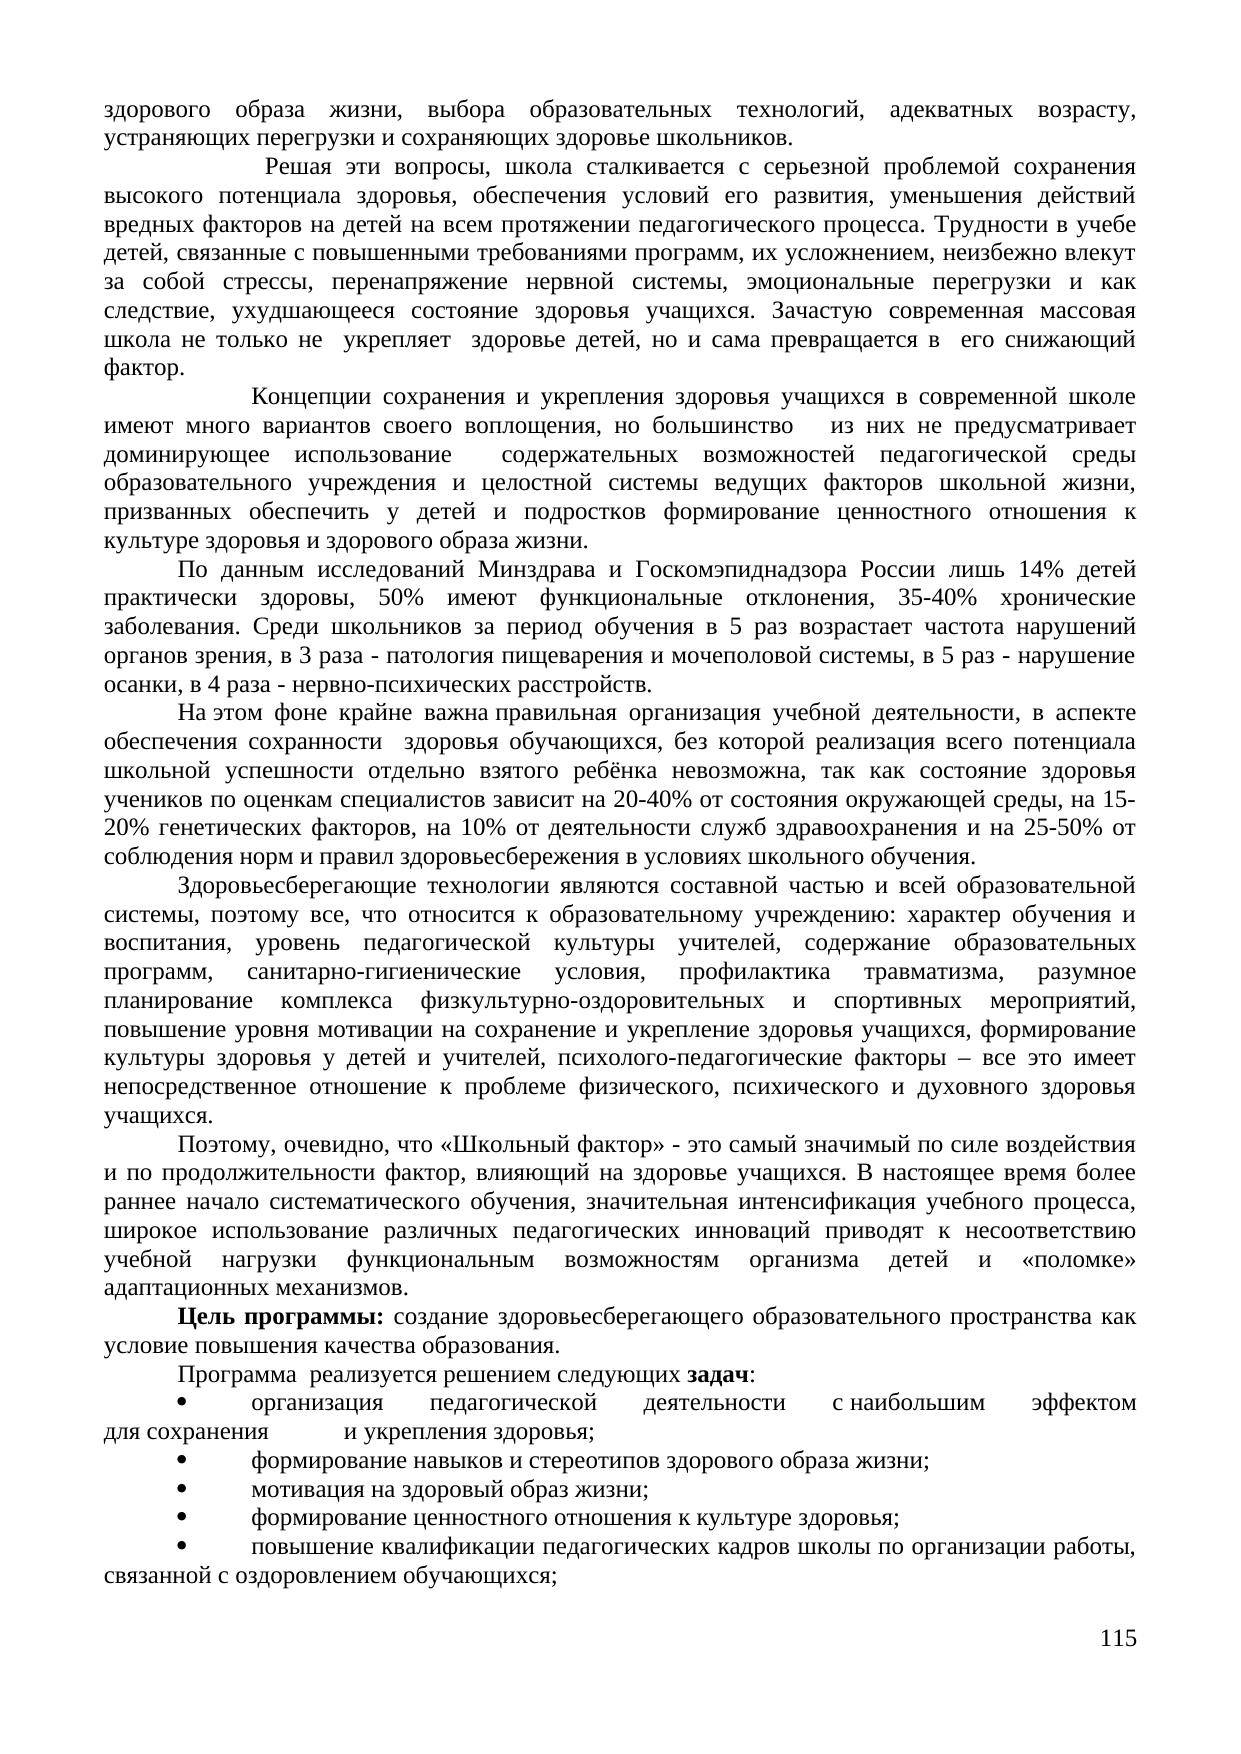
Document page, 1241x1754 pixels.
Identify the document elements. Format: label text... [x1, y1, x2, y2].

text На этом фоне крайне важна правильная организация учебной деятельности, в аспекте обеспечения сохранности здоровья обучающихся, без которой реализация всего потенциала школьной успешности отдельно взятого ребёнка невозможна, так как состояние здоровья учеников по оценкам специалистов зависит на 20-40% от состояния окружающей среды, на 15-20% генетических факторов, на 10% от деятельности служб здравоохранения и на 25-50% от соблюдения норм и правил здоровьесбережения в условиях школьного обучения. [103, 697, 1137, 870]
subtitle Цель программы: создание здоровьесберегающего образовательного пространства как условие повышения качества образования. [103, 1301, 1137, 1359]
text Решая эти вопросы, школа сталкивается с серьезной проблемой сохранения высокого потенциала здоровья, обеспечения условий его развития, уменьшения действий вредных факторов на детей на всем протяжении педагогического процесса. Трудности в учебе детей, связанные с повышенными требованиями программ, их усложнением, неизбежно влекут за собой стрессы, перенапряжение нервной системы, эмоциональные перегрузки и как следствие, ухудшающееся состояние здоровья учащихся. Зачастую современная массовая школа не только не укрепляет здоровье детей, но и сама превращается в его снижающий фактор. [103, 151, 1137, 381]
list формирование навыков и стереотипов здорового образа жизни; [103, 1445, 1137, 1474]
list мотивация на здоровый образ жизни; [103, 1474, 1137, 1502]
text Концепции сохранения и укрепления здоровья учащихся в современной школе имеют много вариантов своего воплощения, но большинство из них не предусматривает доминирующее использование содержательных возможностей педагогической среды образовательного учреждения и целостной системы ведущих факторов школьной жизни, призванных обеспечить у детей и подростков формирование ценностного отношения к культуре здоровья и здорового образа жизни. [103, 381, 1137, 554]
text Здоровьесберегающие технологии являются составной частью и всей образовательной системы, поэтому все, что относится к образовательному учреждению: характер обучения и воспитания, уровень педагогической культуры учителей, содержание образовательных программ, санитарно-гигиенические условия, профилактика травматизма, разумное планирование комплекса физкультурно-оздоровительных и спортивных мероприятий, повышение уровня мотивации на сохранение и укрепление здоровья учащихся, формирование культуры здоровья у детей и учителей, психолого-педагогические факторы – все это имеет непосредственное отношение к проблеме физического, психического и духовного здоровья учащихся. [103, 870, 1137, 1129]
list формирование ценностного отношения к культуре здоровья; [103, 1502, 1137, 1531]
text Поэтому, очевидно, что «Школьный фактор» - это самый значимый по силе воздействия и по продолжительности фактор, влияющий на здоровье учащихся. В настоящее время более раннее начало систематического обучения, значительная интенсификация учебного процесса, широкое использование различных педагогических инноваций приводят к несоответствию учебной нагрузки функциональным возможностям организма детей и «поломке» адаптационных механизмов. [103, 1129, 1137, 1301]
list организация педагогической деятельности с наибольшим эффектом для сохранения и укрепления здоровья; [103, 1387, 1137, 1445]
text По данным исследований Минздрава и Госкомэпиднадзора России лишь 14% детей практически здоровы, 50% имеют функциональные отклонения, 35-40% хронические заболевания. Среди школьников за период обучения в 5 раз возрастает частота нарушений органов зрения, в 3 раза - патология пищеварения и мочеполовой системы, в 5 раз - нарушение осанки, в 4 раза - нервно-психических расстройств. [103, 554, 1137, 697]
text Программа реализуется решением следующих задач: [103, 1359, 1137, 1387]
list повышение квалификации педагогических кадров школы по организации работы, связанной с оздоровлением обучающихся; [103, 1531, 1137, 1589]
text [103, 94, 1137, 151]
